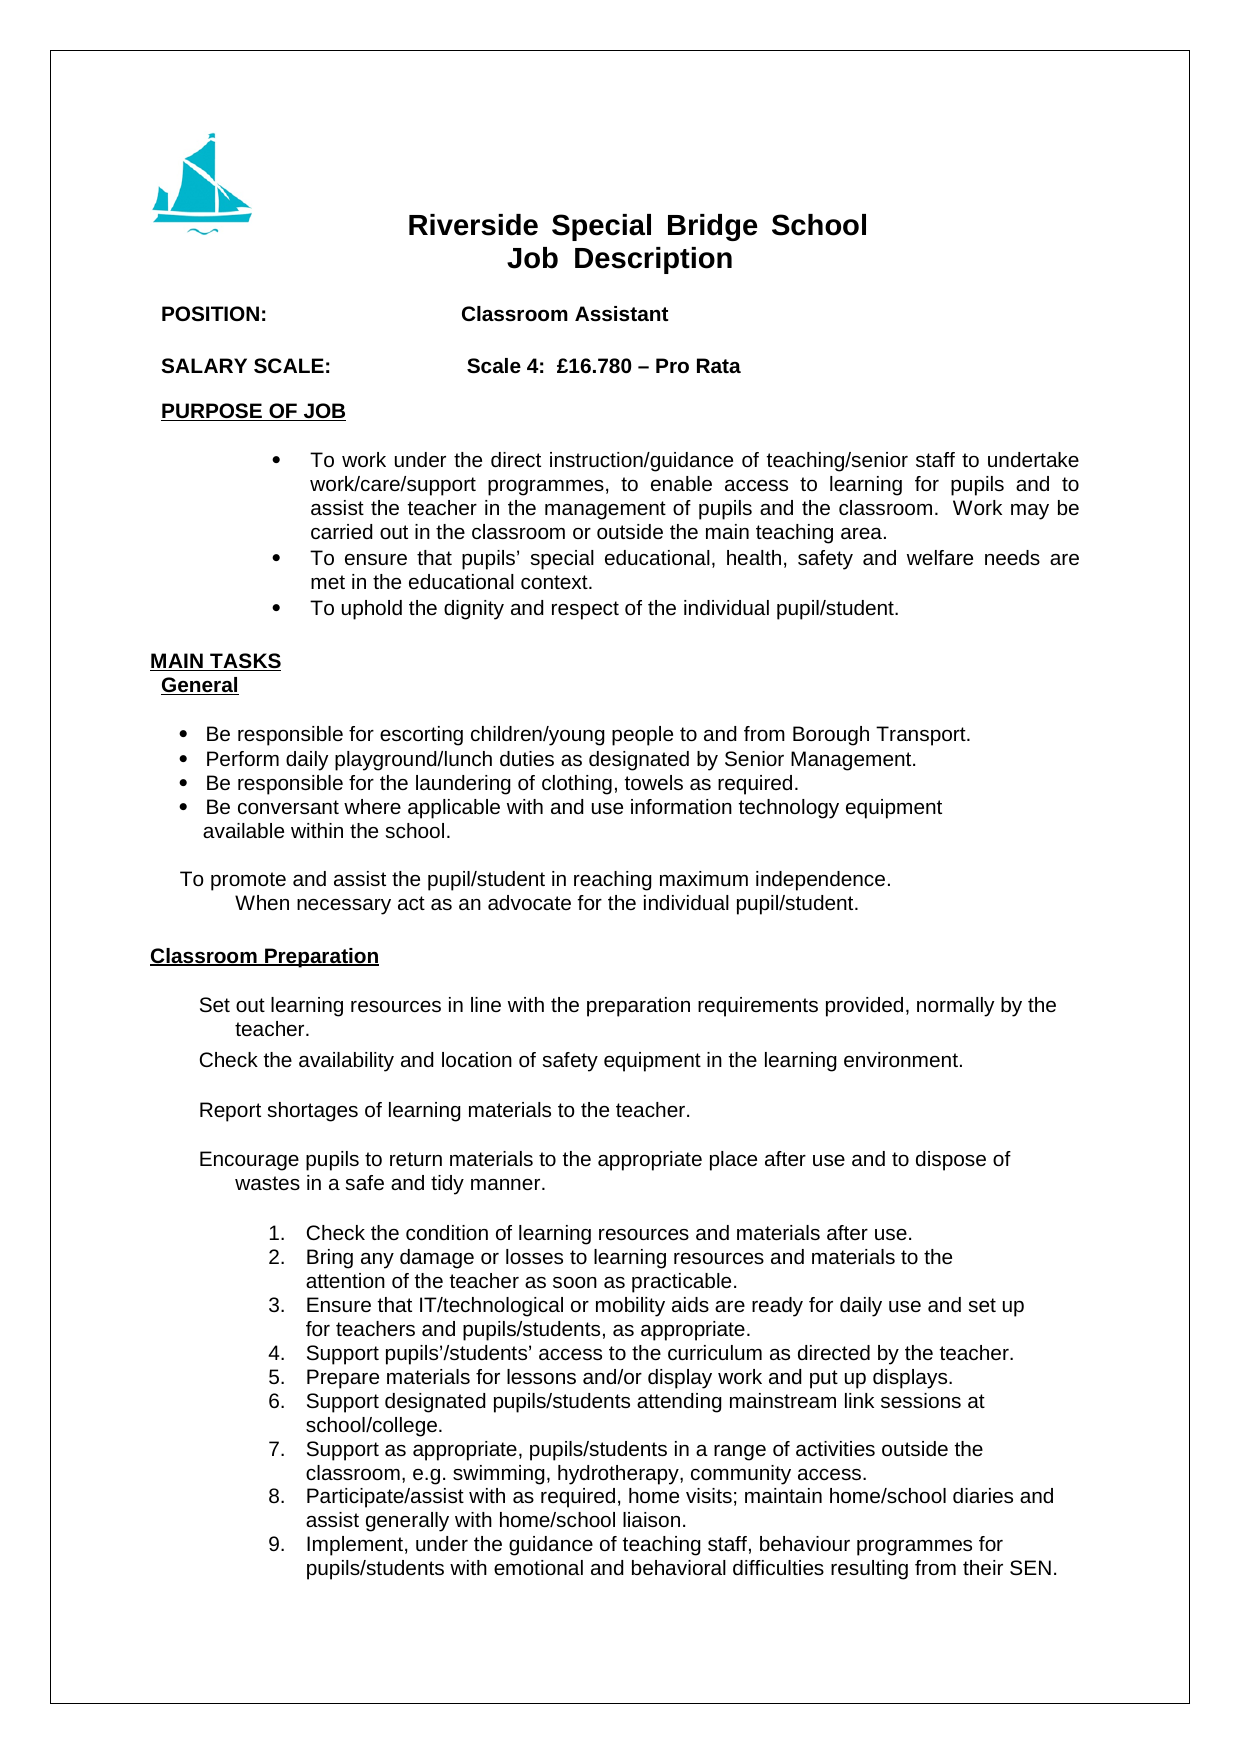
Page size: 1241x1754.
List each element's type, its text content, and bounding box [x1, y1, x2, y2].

list Implement, under the guidance of teaching staff, behaviour programmes for pupils/students with emotional and behavioral difficulties resulting from their SEN. [268, 1532, 1076, 1580]
list Bring any damage or losses to learning resources and materials to the attention of the teacher as soon as practicable. [268, 1245, 1003, 1293]
list Support designated pupils/students attending mainstream link sessions at school/college. [268, 1388, 1041, 1436]
subtitle MAIN TASKS [150, 649, 1078, 673]
list Support pupils’/students’ access to the curriculum as directed by the teacher. [268, 1341, 1090, 1364]
text Encourage pupils to return materials to the appropriate place after use and to dispose of wastes in a safe and tidy manner. [198, 1147, 1078, 1195]
text SALARY SCALE: Scale 4: £16.780 – Pro Rata [161, 354, 1090, 378]
list Check the condition of learning resources and materials after use. [268, 1221, 1090, 1245]
text PURPOSE OF JOB [161, 399, 1078, 423]
text Job Description [150, 241, 1090, 275]
text Check the availability and location of safety equipment in the learning environment. [198, 1048, 992, 1072]
list To ensure that pupils’ special educational, health, safety and welfare needs are met in the educational context. [273, 546, 1080, 594]
list Prepare materials for lessons and/or display work and put up displays. [268, 1364, 1090, 1388]
list Participate/assist with as required, home visits; maintain home/school diaries and assist generally with home/school liaison. [268, 1484, 1076, 1532]
text When necessary act as an advocate for the individual pupil/student. [235, 890, 1022, 914]
text Report shortages of learning materials to the teacher. [198, 1098, 1090, 1122]
text General [161, 673, 1078, 697]
text POSITION: Classroom Assistant [161, 301, 1090, 325]
list To uphold the dignity and respect of the individual pupil/student. [273, 596, 1080, 619]
list Ensure that IT/technological or mobility aids are ready for daily use and set up for teachers and pupils/students, as appropriate. [268, 1293, 1053, 1341]
list To work under the direct instruction/guidance of teaching/senior staff to undertake work/care/support programmes, to enable access to learning for pupils and to assist the teacher in the management of pupils and the classroom. Work may be carried out in the classroom or outside the main teaching area. [273, 448, 1080, 544]
text To promote and assist the pupil/student in reaching maximum independence. [179, 866, 1022, 890]
text Riverside Special Bridge School [150, 131, 1090, 241]
list Support as appropriate, pupils/students in a range of activities outside the classroom, e.g. swimming, hydrotherapy, community access. [268, 1436, 1039, 1484]
list Be responsible for escorting children/young people to and from Borough Transport. [179, 722, 1022, 746]
subtitle Classroom Preparation [150, 943, 1078, 967]
picture [150, 131, 253, 236]
text Set out learning resources in line with the preparation requirements provided, normally by the teacher. [198, 993, 1080, 1041]
text available within the school. [179, 818, 1022, 842]
list Be conversant where applicable with and use information technology equipment [179, 794, 1022, 818]
list Be responsible for the laundering of clothing, towels as required. [179, 770, 1022, 794]
list Perform daily playground/lunch duties as designated by Senior Management. [179, 746, 1022, 770]
